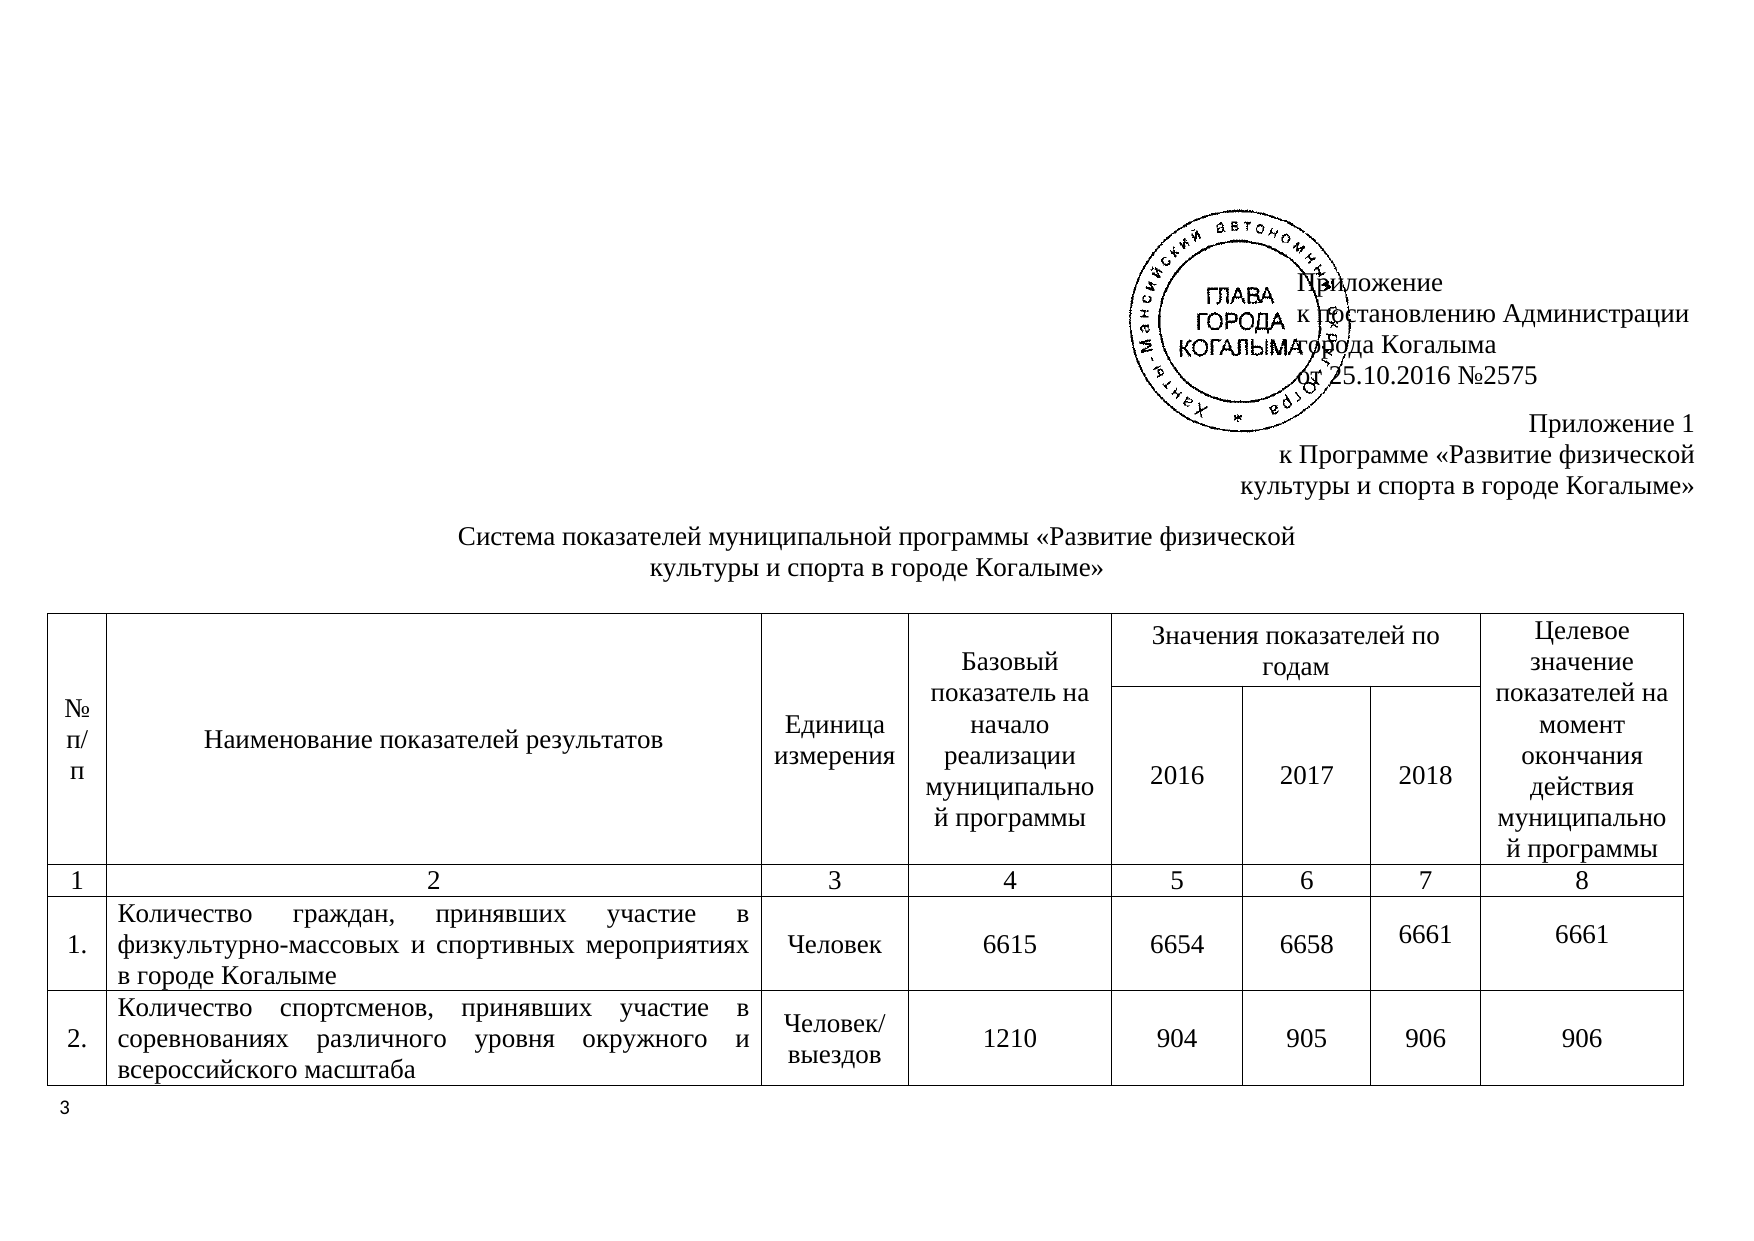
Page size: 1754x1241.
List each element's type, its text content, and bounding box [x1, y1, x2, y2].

table_header № п/п [48, 614, 106, 863]
table_cell 905 [1243, 991, 1370, 1084]
table_cell 7 [1371, 865, 1480, 896]
table_cell Количество граждан, принявших участие в физкультурно-массовых и спортивных мероприятиях в городе Когалыме [107, 897, 761, 990]
table_cell 6654 [1112, 897, 1242, 990]
table_cell 1 [48, 865, 106, 896]
table_header Единица измерения [762, 614, 908, 863]
table_header Наименование показателей результатов [107, 614, 761, 863]
table_cell 6 [1243, 865, 1370, 896]
text от 25.10.2016 №2575 [1297, 359, 1695, 390]
table_cell 6661 [1371, 897, 1480, 990]
table_cell 2. [48, 991, 106, 1084]
text Приложение 1 [59, 407, 1695, 438]
table_header Базовый показатель на начало реализации муниципальной программы [909, 614, 1111, 863]
table_cell 906 [1481, 991, 1683, 1084]
text культуры и спорта в городе Когалыме» [59, 469, 1695, 501]
table_cell 5 [1112, 865, 1242, 896]
text Система показателей муниципальной программы «Развитие физической [59, 520, 1695, 551]
table_header Целевое значение показателей на момент окончания действия муниципальной программы [1481, 614, 1683, 863]
table_cell 906 [1371, 991, 1480, 1084]
text к постановлению Администрации [1297, 297, 1695, 328]
text Приложение [1297, 266, 1695, 297]
table_cell 8 [1481, 865, 1683, 896]
table_cell 1210 [909, 991, 1111, 1084]
table_cell 6661 [1481, 897, 1683, 990]
table_cell 6615 [909, 897, 1111, 990]
table_cell 2016 [1112, 687, 1242, 863]
table_header Значения показателей по годам [1112, 614, 1480, 686]
table_cell 904 [1112, 991, 1242, 1084]
table_cell 3 [762, 865, 908, 896]
table_cell 2018 [1371, 687, 1480, 863]
text к Программе «Развитие физической [59, 438, 1695, 469]
picture [1127, 209, 1352, 407]
text города Когалыма [1297, 328, 1695, 359]
table_cell Человек/ выездов [762, 991, 908, 1084]
table_cell 1. [48, 897, 106, 990]
table_cell Человек [762, 897, 908, 990]
text культуры и спорта в городе Когалыме» [59, 551, 1695, 582]
table_cell 2017 [1243, 687, 1370, 863]
table_cell Количество спортсменов, принявших участие в соревнованиях различного уровня окружного и всероссийского масштаба [107, 991, 761, 1084]
table_cell 6658 [1243, 897, 1370, 990]
table_cell 4 [909, 865, 1111, 896]
table_cell 2 [107, 865, 761, 896]
